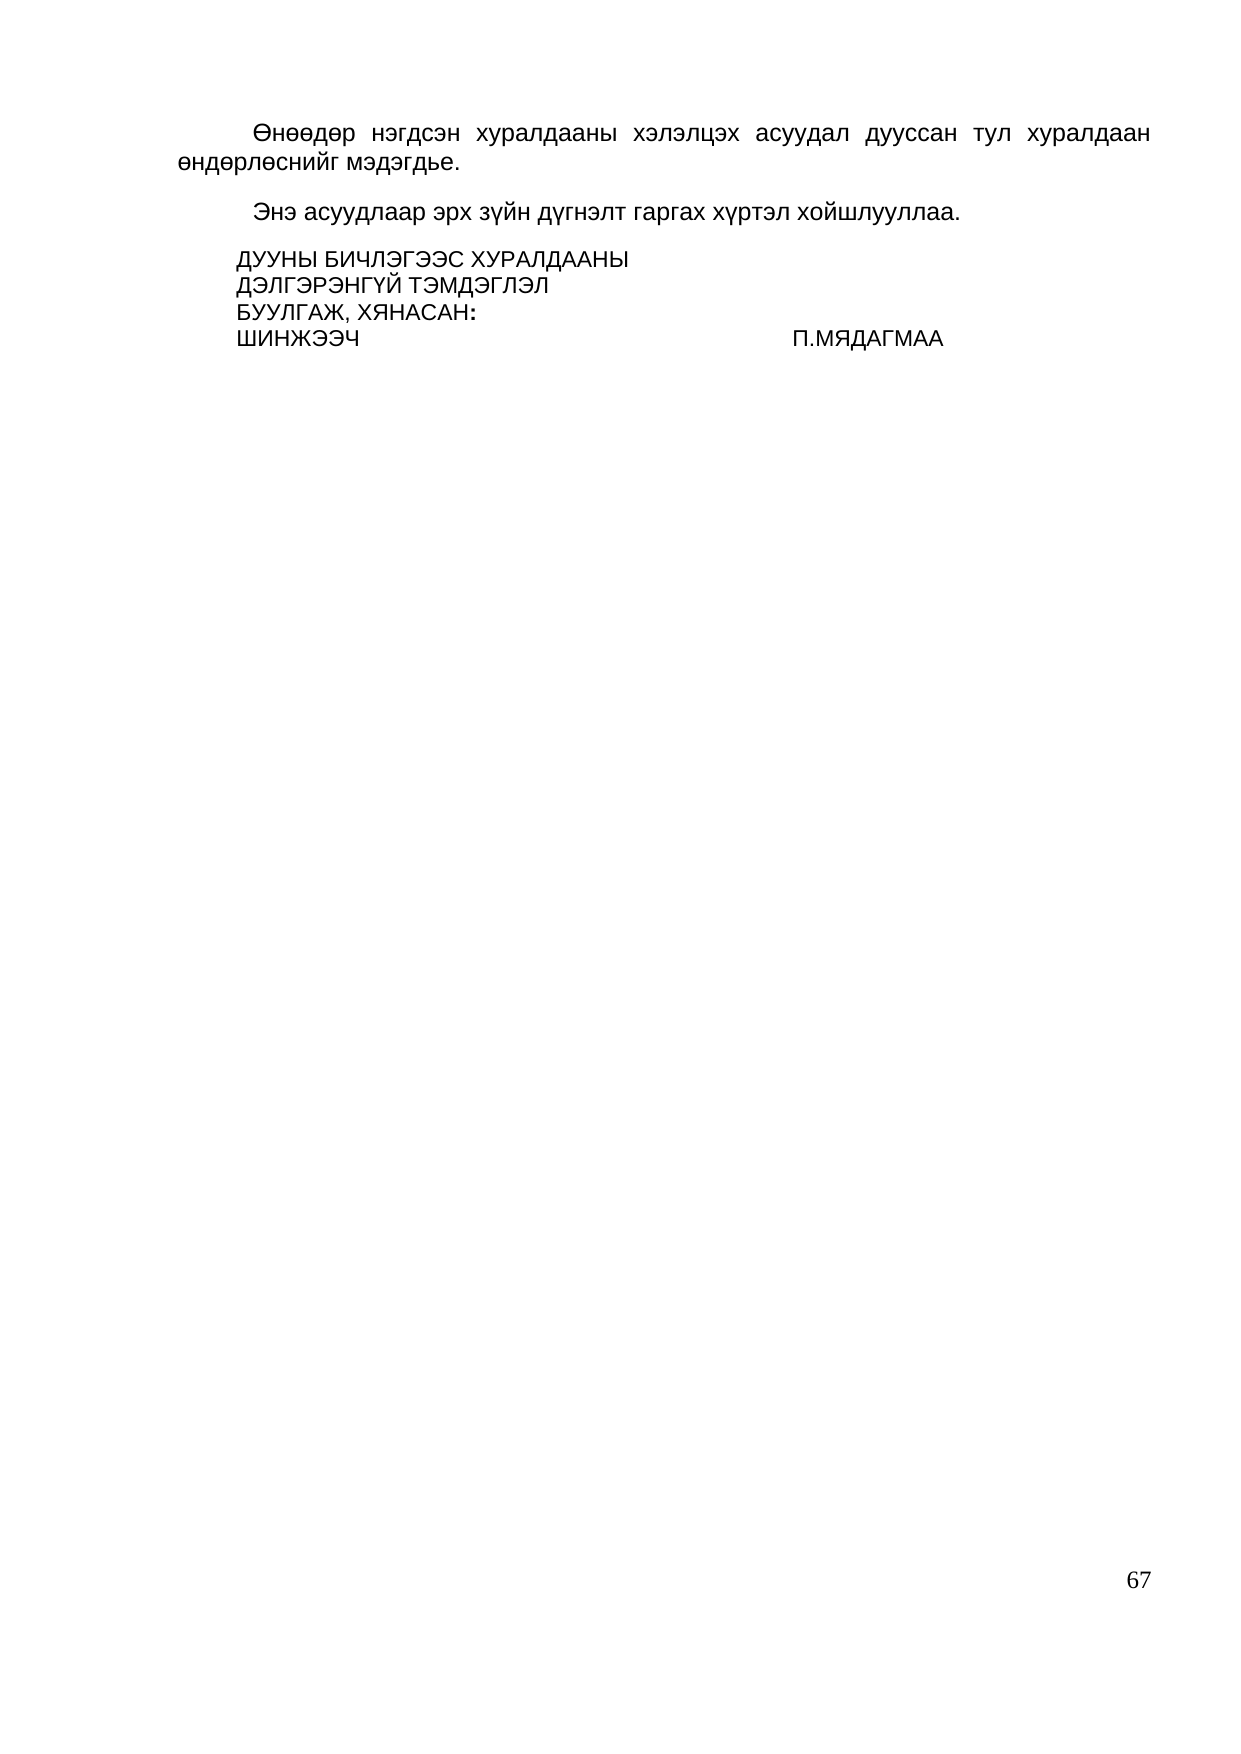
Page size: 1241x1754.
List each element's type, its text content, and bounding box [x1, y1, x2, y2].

text ШИНЖЭЭЧ П.МЯДАГМАА [177, 325, 1152, 351]
text Өнөөдөр нэгдсэн хуралдааны хэлэлцэх асуудал дууссан тул хуралдаан өндөрлөснийг мэдэгдье. [177, 118, 1152, 176]
text Энэ асуудлаар эрх зүйн дүгнэлт гаргах хүртэл хойшлууллаа. [177, 196, 1152, 225]
text БУУЛГАЖ, ХЯНАСАН: [177, 299, 1152, 325]
text ДУУНЫ БИЧЛЭГЭЭС ХУРАЛДААНЫ [177, 246, 1152, 272]
text ДЭЛГЭРЭНГҮЙ ТЭМДЭГЛЭЛ [177, 272, 1152, 299]
